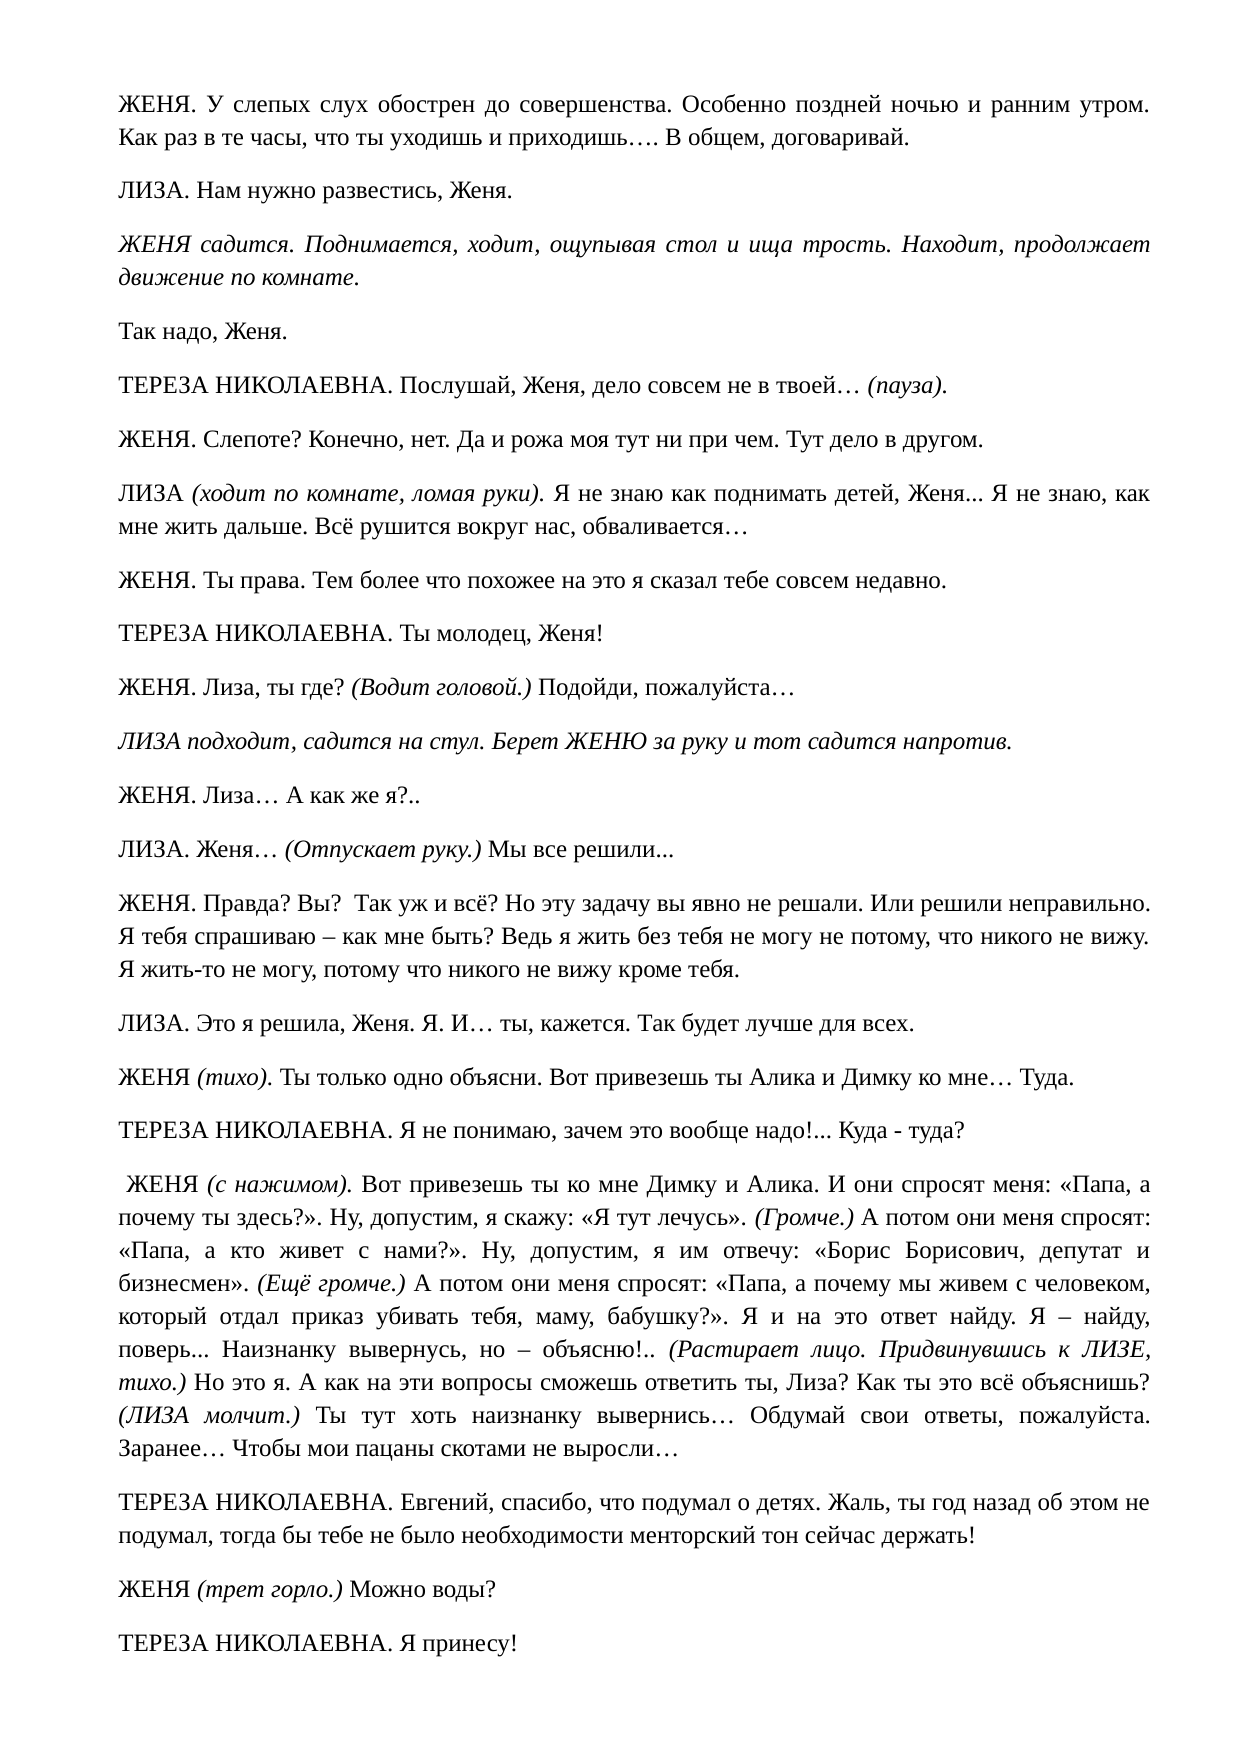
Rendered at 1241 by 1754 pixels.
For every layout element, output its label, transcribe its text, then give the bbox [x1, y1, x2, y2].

text ЖЕНЯ (трет горло.) Можно воды? [118, 1574, 1152, 1603]
text ТЕРЕЗА НИКОЛАЕВНА. Я принесу! [118, 1628, 1152, 1657]
text ТЕРЕЗА НИКОЛАЕВНА. Евгений, спасибо, что подумал о детях. Жаль, ты год назад об этом не подумал, тогда бы тебе не было необходимости менторский тон сейчас держать! [118, 1487, 1152, 1549]
text ТЕРЕЗА НИКОЛАЕВНА. Я не понимаю, зачем это вообще надо!... Куда - туда? [118, 1115, 1152, 1144]
text ЖЕНЯ. У слепых слух обострен до совершенства. Особенно поздней ночью и ранним утром. Как раз в те часы, что ты уходишь и приходишь…. В общем, договаривай. [118, 89, 1152, 150]
text ТЕРЕЗА НИКОЛАЕВНА. Послушай, Женя, дело совсем не в твоей… (пауза). [118, 370, 1152, 399]
text ТЕРЕЗА НИКОЛАЕВНА. Ты молодец, Женя! [118, 618, 1152, 647]
text ЖЕНЯ. Лиза, ты где? (Водит головой.) Подойди, пожалуйста… [118, 672, 1152, 701]
text ЛИЗА подходит, садится на стул. Берет ЖЕНЮ за руку и тот садится напротив. [118, 726, 1152, 755]
text ЖЕНЯ. Лиза… А как же я?.. [118, 780, 1152, 809]
text ЖЕНЯ садится. Поднимается, ходит, ощупывая стол и ища трость. Находит, продолжает движение по комнате. [118, 229, 1152, 291]
text ЖЕНЯ. Ты права. Тем более что похожее на это я сказал тебе совсем недавно. [118, 565, 1152, 593]
text ЖЕНЯ (тихо). Ты только одно объясни. Вот привезешь ты Алика и Димку ко мне… Туда. [118, 1062, 1152, 1090]
text ЛИЗА (ходит по комнате, ломая руки). Я не знаю как поднимать детей, Женя... Я не знаю, как мне жить дальше. Всё рушится вокруг нас, обваливается… [118, 478, 1152, 539]
text Так надо, Женя. [118, 316, 1152, 345]
text ЛИЗА. Женя… (Отпускает руку.) Мы все решили... [118, 834, 1152, 863]
text ЛИЗА. Это я решила, Женя. Я. И… ты, кажется. Так будет лучше для всех. [118, 1008, 1152, 1036]
text ЛИЗА. Нам нужно развестись, Женя. [118, 176, 1152, 204]
text ЖЕНЯ (с нажимом). Вот привезешь ты ко мне Димку и Алика. И они спросят меня: «Папа, а почему ты здесь?». Ну, допустим, я скажу: «Я тут лечусь». (Громче.) А потом они меня спросят: «Папа, а кто живет с нами?». Ну, допустим, я им отвечу: «Борис Борисович, депутат и бизнесмен». (Ещё громче.) А потом они меня спросят: «Папа, а почему мы живем с человеком, который отдал приказ убивать тебя, маму, бабушку?». Я и на это ответ найду. Я – найду, поверь... Наизнанку вывернусь, но – объясню!.. (Растирает лицо. Придвинувшись к ЛИЗЕ, тихо.) Но это я. А как на эти вопросы сможешь ответить ты, Лиза? Как ты это всё объяснишь? (ЛИЗА молчит.) Ты тут хоть наизнанку вывернись… Обдумай свои ответы, пожалуйста. Заранее… Чтобы мои пацаны скотами не выросли… [118, 1169, 1152, 1462]
text ЖЕНЯ. Слепоте? Конечно, нет. Да и рожа моя тут ни при чем. Тут дело в другом. [118, 424, 1152, 453]
text ЖЕНЯ. Правда? Вы? Так уж и всё? Но эту задачу вы явно не решали. Или решили неправильно. Я тебя спрашиваю – как мне быть? Ведь я жить без тебя не могу не потому, что никого не вижу. Я жить-то не могу, потому что никого не вижу кроме тебя. [118, 888, 1152, 983]
